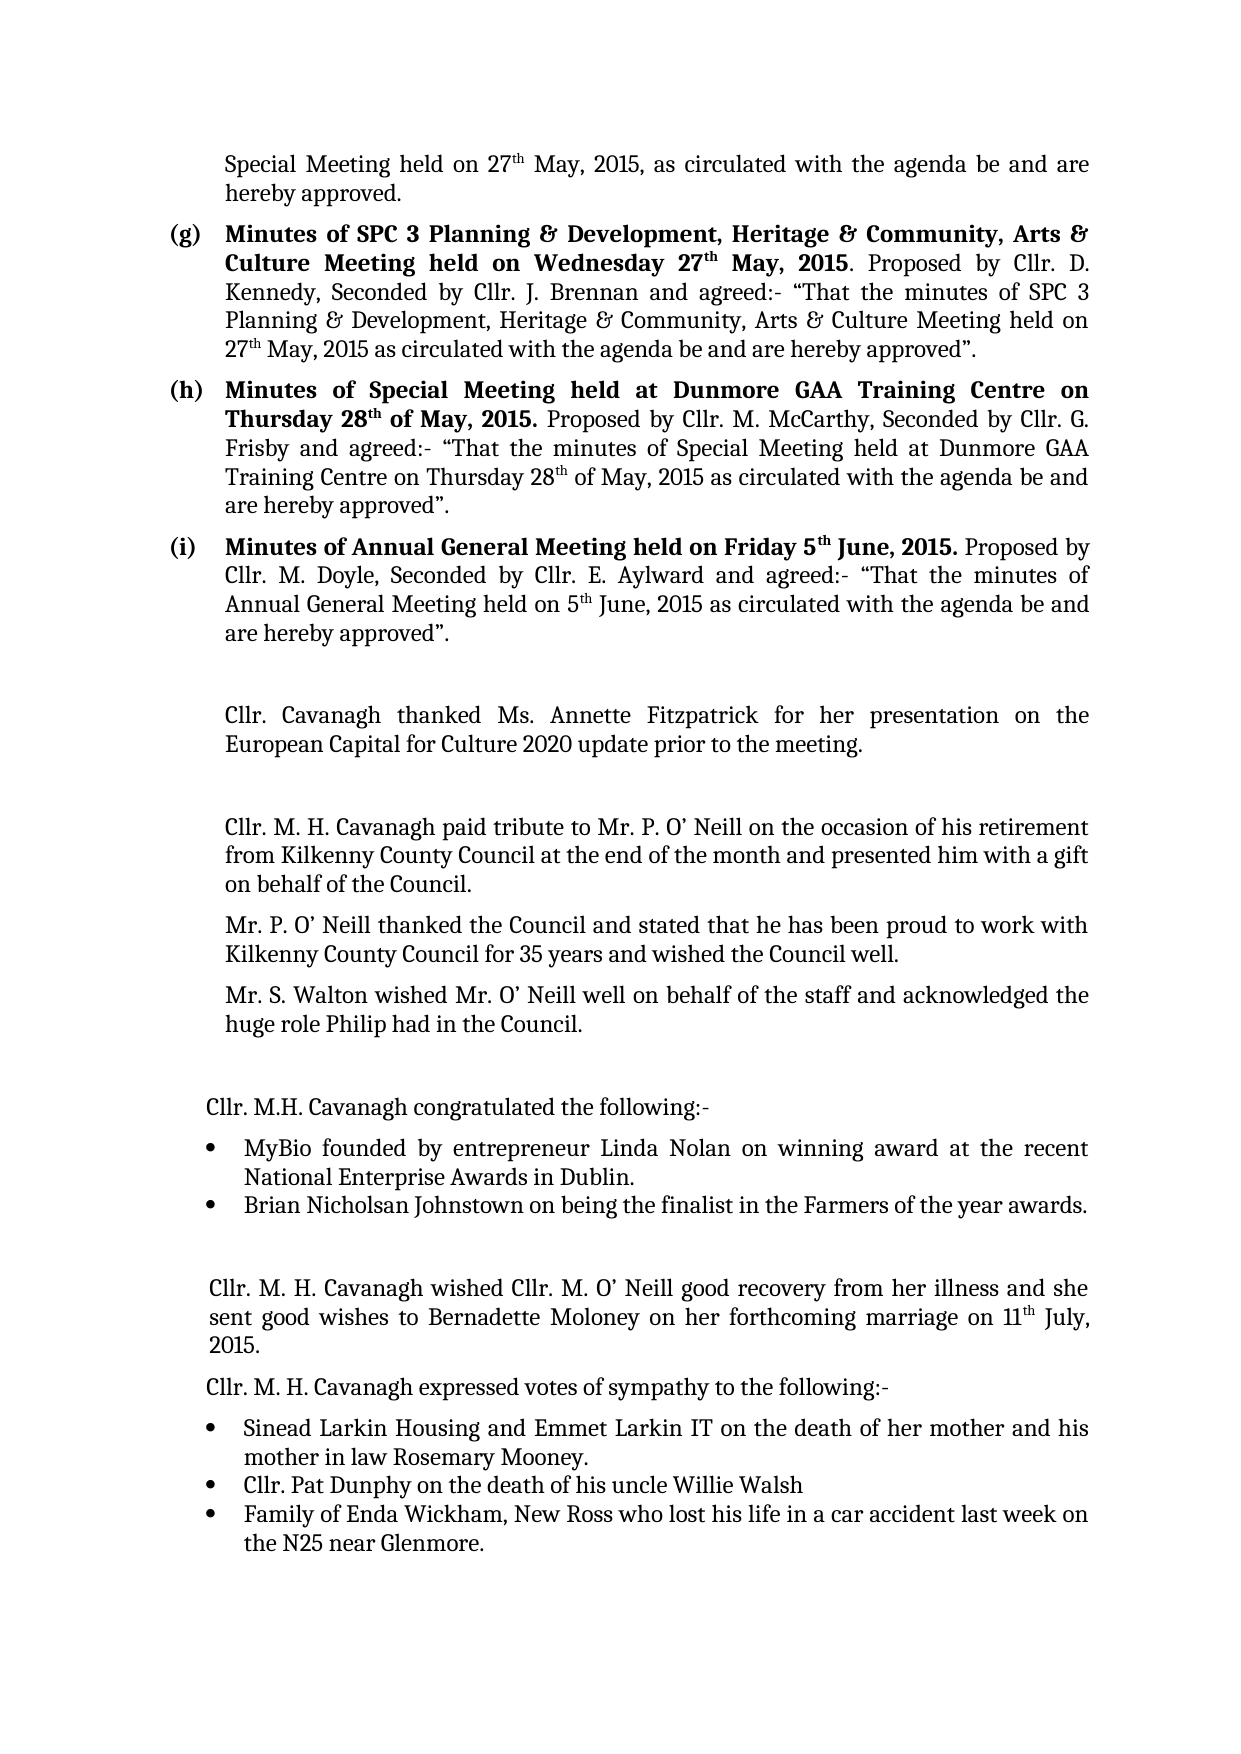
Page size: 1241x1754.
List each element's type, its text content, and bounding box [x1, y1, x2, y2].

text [169, 150, 1090, 207]
list Brian Nicholsan Johnstown on being the finalist in the Farmers of the year awards. [206, 1191, 1090, 1220]
list Cllr. Pat Dunphy on the death of his uncle Willie Walsh [206, 1471, 1090, 1500]
text (i) Minutes of Annual General Meeting held on Friday 5th June, 2015. Proposed by Cllr. M. Doyle, Seconded by Cllr. E. Aylward and agreed:- “That the minutes of Annual General Meeting held on 5th June, 2015 as circulated with the agenda be and are hereby approved”. [169, 532, 1090, 647]
text (h) Minutes of Special Meeting held at Dunmore GAA Training Centre on Thursday 28th of May, 2015. Proposed by Cllr. M. McCarthy, Seconded by Cllr. G. Frisby and agreed:- “That the minutes of Special Meeting held at Dunmore GAA Training Centre on Thursday 28th of May, 2015 as circulated with the agenda be and are hereby approved”. [169, 376, 1090, 520]
list Family of Enda Wickham, New Ross who lost his life in a car accident last week on the N25 near Glenmore. [206, 1500, 1090, 1557]
text Cllr. M. H. Cavanagh wished Cllr. M. O’ Neill good recovery from her illness and she sent good wishes to Bernadette Moloney on her forthcoming marriage on 11th July, 2015. [209, 1274, 1090, 1360]
list MyBio founded by entrepreneur Linda Nolan on winning award at the recent National Enterprise Awards in Dublin. [206, 1134, 1090, 1191]
text (g) Minutes of SPC 3 Planning & Development, Heritage & Community, Arts & Culture Meeting held on Wednesday 27th May, 2015. Proposed by Cllr. D. Kennedy, Seconded by Cllr. J. Brennan and agreed:- “That the minutes of SPC 3 Planning & Development, Heritage & Community, Arts & Culture Meeting held on 27th May, 2015 as circulated with the agenda be and are hereby approved”. [169, 220, 1090, 364]
text Cllr. M. H. Cavanagh expressed votes of sympathy to the following:- [206, 1372, 1090, 1401]
text Cllr. M. H. Cavanagh paid tribute to Mr. P. O’ Neill on the occasion of his retirement from Kilkenny County Council at the end of the month and presented him with a gift on behalf of the Council. [225, 812, 1090, 899]
list Sinead Larkin Housing and Emmet Larkin IT on the death of her mother and his mother in law Rosemary Mooney. [206, 1414, 1090, 1471]
text Mr. P. O’ Neill thanked the Council and stated that he has been proud to work with Kilkenny County Council for 35 years and wished the Council well. [225, 911, 1090, 969]
text Mr. S. Walton wished Mr. O’ Neill well on behalf of the staff and acknowledged the huge role Philip had in the Council. [225, 981, 1090, 1039]
text Cllr. Cavanagh thanked Ms. Annette Fitzpatrick for her presentation on the European Capital for Culture 2020 update prior to the meeting. [225, 701, 1090, 759]
text Cllr. M.H. Cavanagh congratulated the following:- [206, 1092, 1090, 1121]
